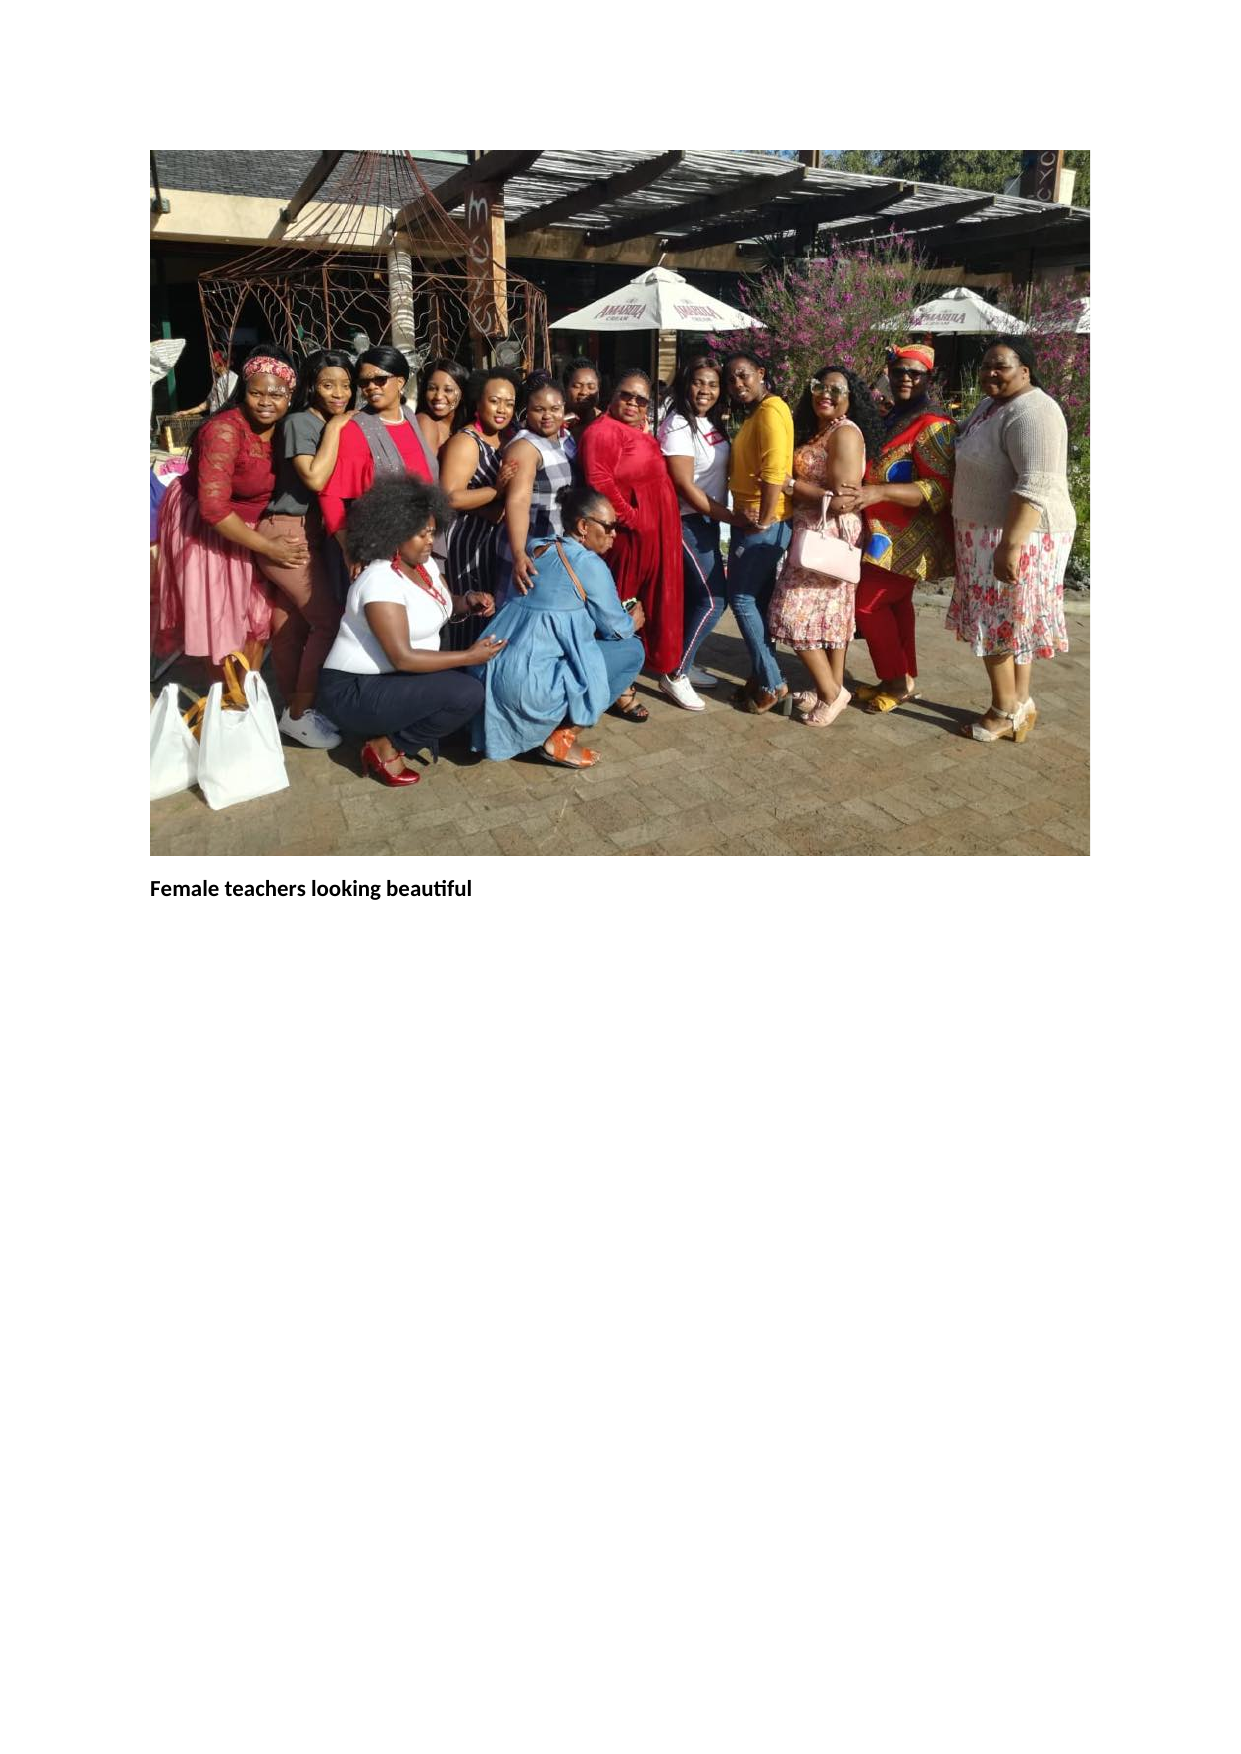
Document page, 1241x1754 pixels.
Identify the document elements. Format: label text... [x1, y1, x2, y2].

text Female teachers looking beautiful [150, 874, 1090, 902]
picture [150, 150, 1091, 856]
